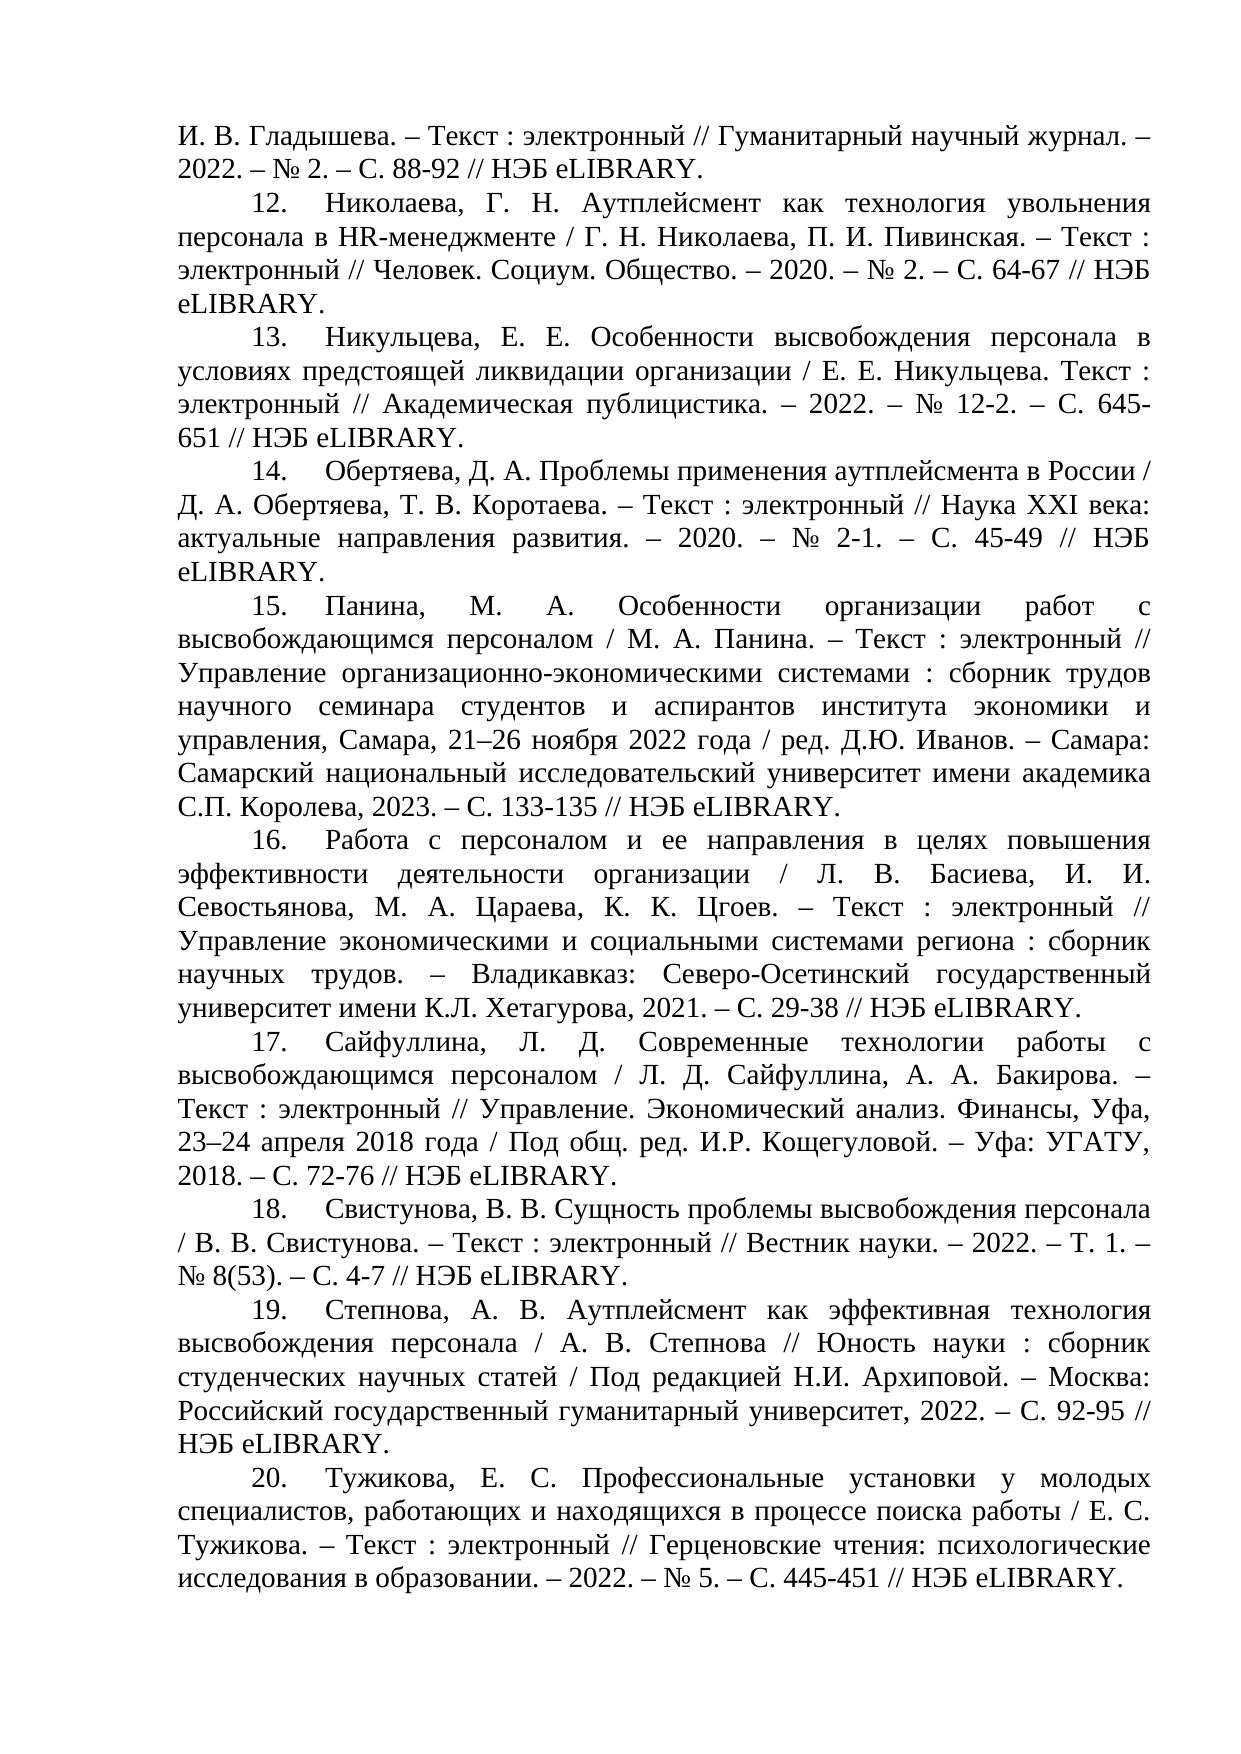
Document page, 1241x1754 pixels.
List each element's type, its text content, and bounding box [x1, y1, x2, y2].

list Работа с персоналом и ее направления в целях повышения эффективности деятельности организации / Л. В. Басиева, И. И. Севостьянова, М. А. Цараева, К. К. Цгоев. – Текст : электронный // Управление экономическими и социальными системами региона : сборник научных трудов. – Владикавказ: Северо-Осетинский государственный университет имени К.Л. Хетагурова, 2021. – С. 29-38 // НЭБ eLIBRARY. [177, 822, 1152, 1024]
list Панина, М. А. Особенности организации работ с высвобождающимся персоналом / М. А. Панина. – Текст : электронный // Управление организационно-экономическими системами : сборник трудов научного семинара студентов и аспирантов института экономики и управления, Самара, 21–26 ноября 2022 года / ред. Д.Ю. Иванов. – Самара: Самарский национальный исследовательский университет имени академика С.П. Королева, 2023. – С. 133-135 // НЭБ eLIBRARY. [177, 588, 1152, 822]
list Никульцева, Е. Е. Особенности высвобождения персонала в условиях предстоящей ликвидации организации / Е. Е. Никульцева. Текст : электронный // Академическая публицистика. – 2022. – № 12-2. – С. 645-651 // НЭБ eLIBRARY. [177, 319, 1152, 453]
list Обертяева, Д. А. Проблемы применения аутплейсмента в России / Д. А. Обертяева, Т. В. Коротаева. – Текст : электронный // Наука XXI века: актуальные направления развития. – 2020. – № 2-1. – С. 45-49 // НЭБ eLIBRARY. [177, 453, 1152, 588]
list Степнова, А. В. Аутплейсмент как эффективная технология высвобождения персонала / А. В. Степнова // Юность науки : сборник студенческих научных статей / Под редакцией Н.И. Архиповой. – Москва: Российский государственный гуманитарный университет, 2022. – С. 92-95 // НЭБ eLIBRARY. [177, 1292, 1152, 1460]
list Тужикова, Е. С. Профессиональные установки у молодых специалистов, работающих и находящихся в процессе поиска работы / Е. С. Тужикова. – Текст : электронный // Герценовские чтения: психологические исследования в образовании. – 2022. – № 5. – С. 445-451 // НЭБ eLIBRARY. [177, 1460, 1152, 1594]
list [177, 118, 1152, 185]
list Сайфуллина, Л. Д. Современные технологии работы с высвобождающимся персоналом / Л. Д. Сайфуллина, А. А. Бакирова. – Текст : электронный // Управление. Экономический анализ. Финансы, Уфа, 23–24 апреля 2018 года / Под общ. ред. И.Р. Кощегуловой. – Уфа: УГАТУ, 2018. – С. 72-76 // НЭБ eLIBRARY. [177, 1024, 1152, 1191]
list Свистунова, В. В. Сущность проблемы высвобождения персонала / В. В. Свистунова. – Текст : электронный // Вестник науки. – 2022. – Т. 1. – № 8(53). – С. 4-7 // НЭБ eLIBRARY. [177, 1191, 1152, 1292]
list Николаева, Г. Н. Аутплейсмент как технология увольнения персонала в HR-менеджменте / Г. Н. Николаева, П. И. Пивинская. – Текст : электронный // Человек. Социум. Общество. – 2020. – № 2. – С. 64-67 // НЭБ eLIBRARY. [177, 185, 1152, 319]
